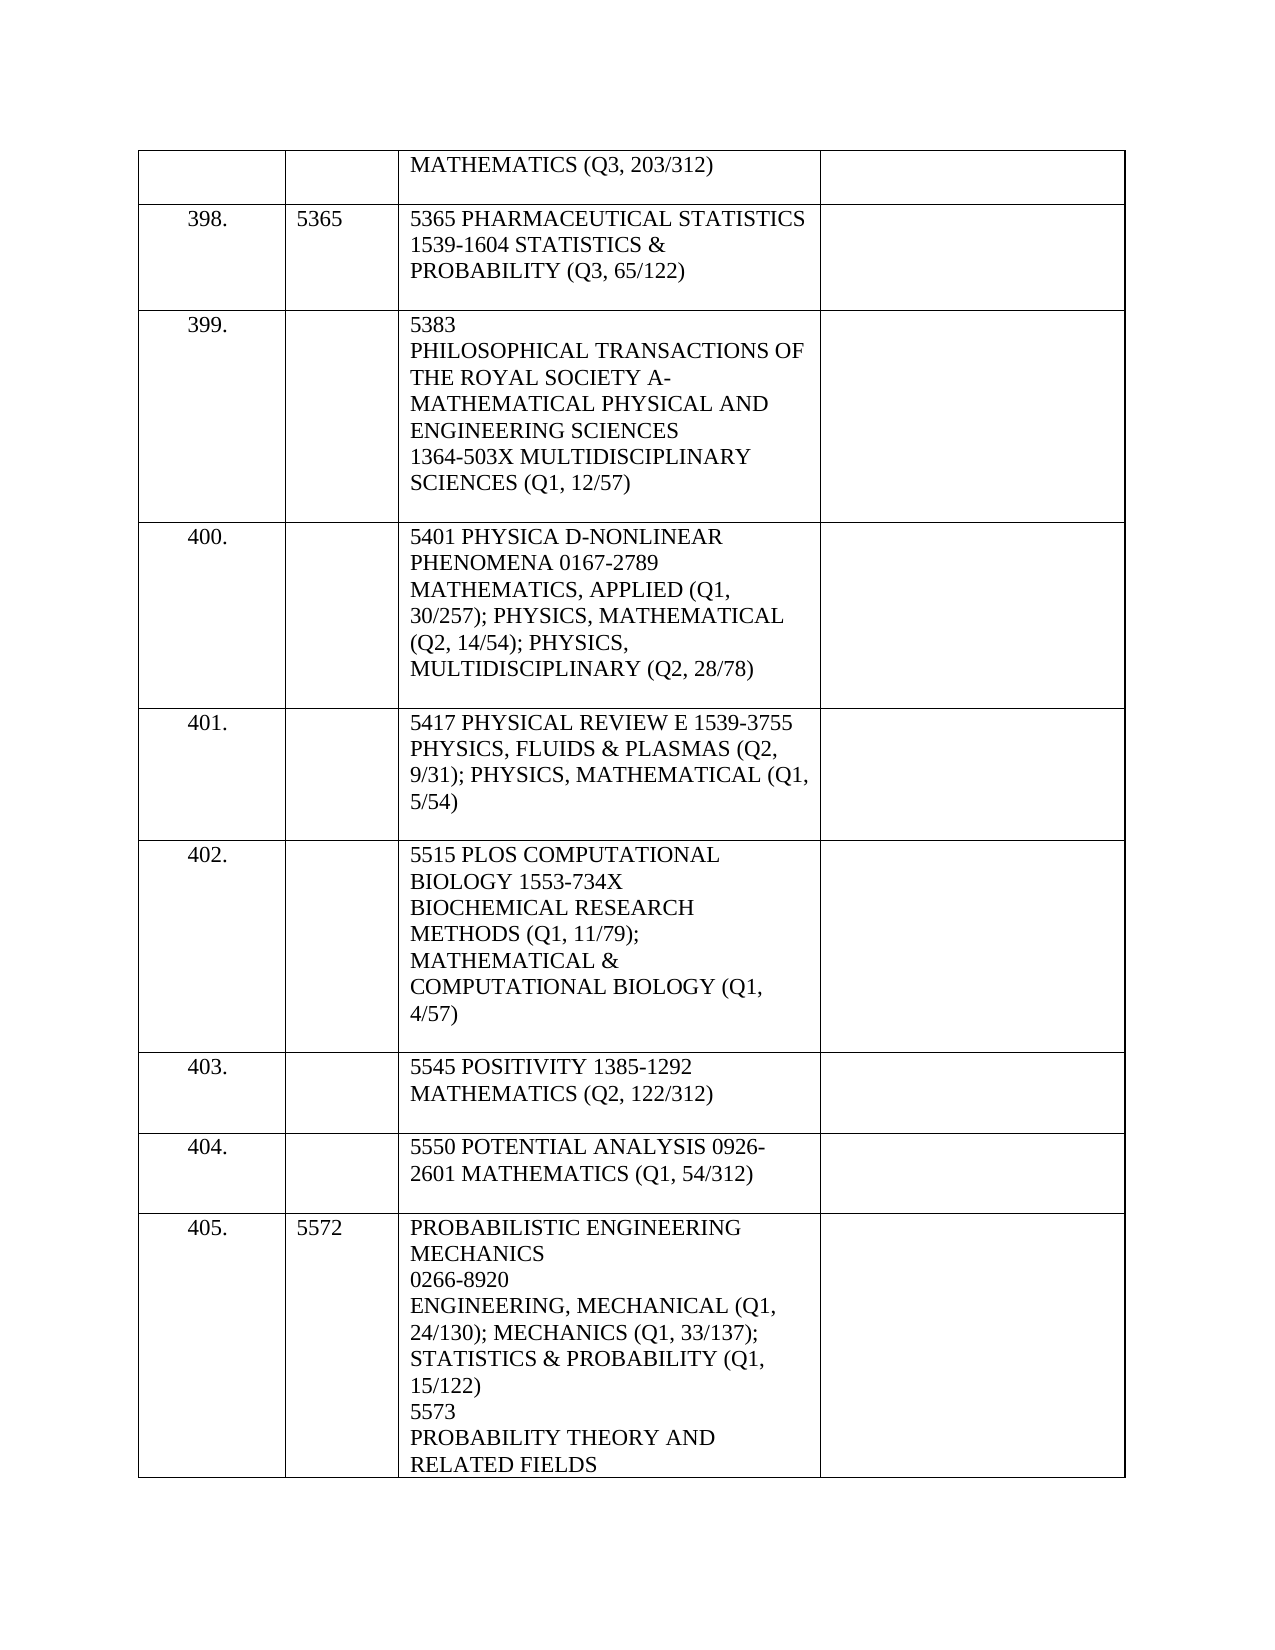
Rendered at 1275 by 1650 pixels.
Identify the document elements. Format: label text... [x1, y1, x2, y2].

table_cell [286, 523, 398, 708]
table_cell 5572 [286, 1214, 398, 1477]
table_cell [139, 709, 285, 840]
table_cell [821, 1134, 1124, 1212]
table_cell [821, 311, 1124, 522]
table_cell [821, 709, 1124, 840]
table_cell [821, 151, 1124, 204]
table_cell [139, 523, 285, 708]
table_cell [286, 709, 398, 840]
table_cell [821, 1214, 1124, 1477]
table_cell [139, 311, 285, 522]
table_cell [286, 311, 398, 522]
table_cell [286, 1053, 398, 1132]
table_cell 5417 PHYSICAL REVIEW E 1539-3755 PHYSICS, FLUIDS & PLASMAS (Q2, 9/31); PHYSICS, MATHEMATICAL (Q1, 5/54) [399, 709, 820, 840]
table_cell [821, 1053, 1124, 1132]
table_cell [821, 523, 1124, 708]
table_cell 5365 [286, 205, 398, 310]
table_cell [821, 205, 1124, 310]
table_cell [139, 841, 285, 1052]
table_cell 5515 PLOS COMPUTATIONAL BIOLOGY 1553-734X BIOCHEMICAL RESEARCH METHODS (Q1, 11/79); MATHEMATICAL & COMPUTATIONAL BIOLOGY (Q1, 4/57) [399, 841, 820, 1052]
table_cell [139, 1134, 285, 1212]
table_cell 5550 POTENTIAL ANALYSIS 0926-2601 MATHEMATICS (Q1, 54/312) [399, 1134, 820, 1212]
table_cell [139, 205, 285, 310]
table_cell 5401 PHYSICA D-NONLINEAR PHENOMENA 0167-2789 MATHEMATICS, APPLIED (Q1, 30/257); PHYSICS, MATHEMATICAL (Q2, 14/54); PHYSICS, MULTIDISCIPLINARY (Q2, 28/78) [399, 523, 820, 708]
table_cell [139, 1214, 285, 1477]
table_cell [821, 841, 1124, 1052]
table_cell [399, 151, 820, 204]
table_cell [286, 841, 398, 1052]
table_cell [286, 151, 398, 204]
table_cell [286, 1134, 398, 1212]
table_cell [139, 1053, 285, 1132]
table_cell 5545 POSITIVITY 1385-1292 MATHEMATICS (Q2, 122/312) [399, 1053, 820, 1132]
table_cell 5365 PHARMACEUTICAL STATISTICS 1539-1604 STATISTICS & PROBABILITY (Q3, 65/122) [399, 205, 820, 310]
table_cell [399, 1214, 820, 1477]
table_cell 5383 PHILOSOPHICAL TRANSACTIONS OF THE ROYAL SOCIETY A-MATHEMATICAL PHYSICAL AND ENGINEERING SCIENCES 1364-503X MULTIDISCIPLINARY SCIENCES (Q1, 12/57) [399, 311, 820, 522]
table_cell [139, 151, 285, 204]
